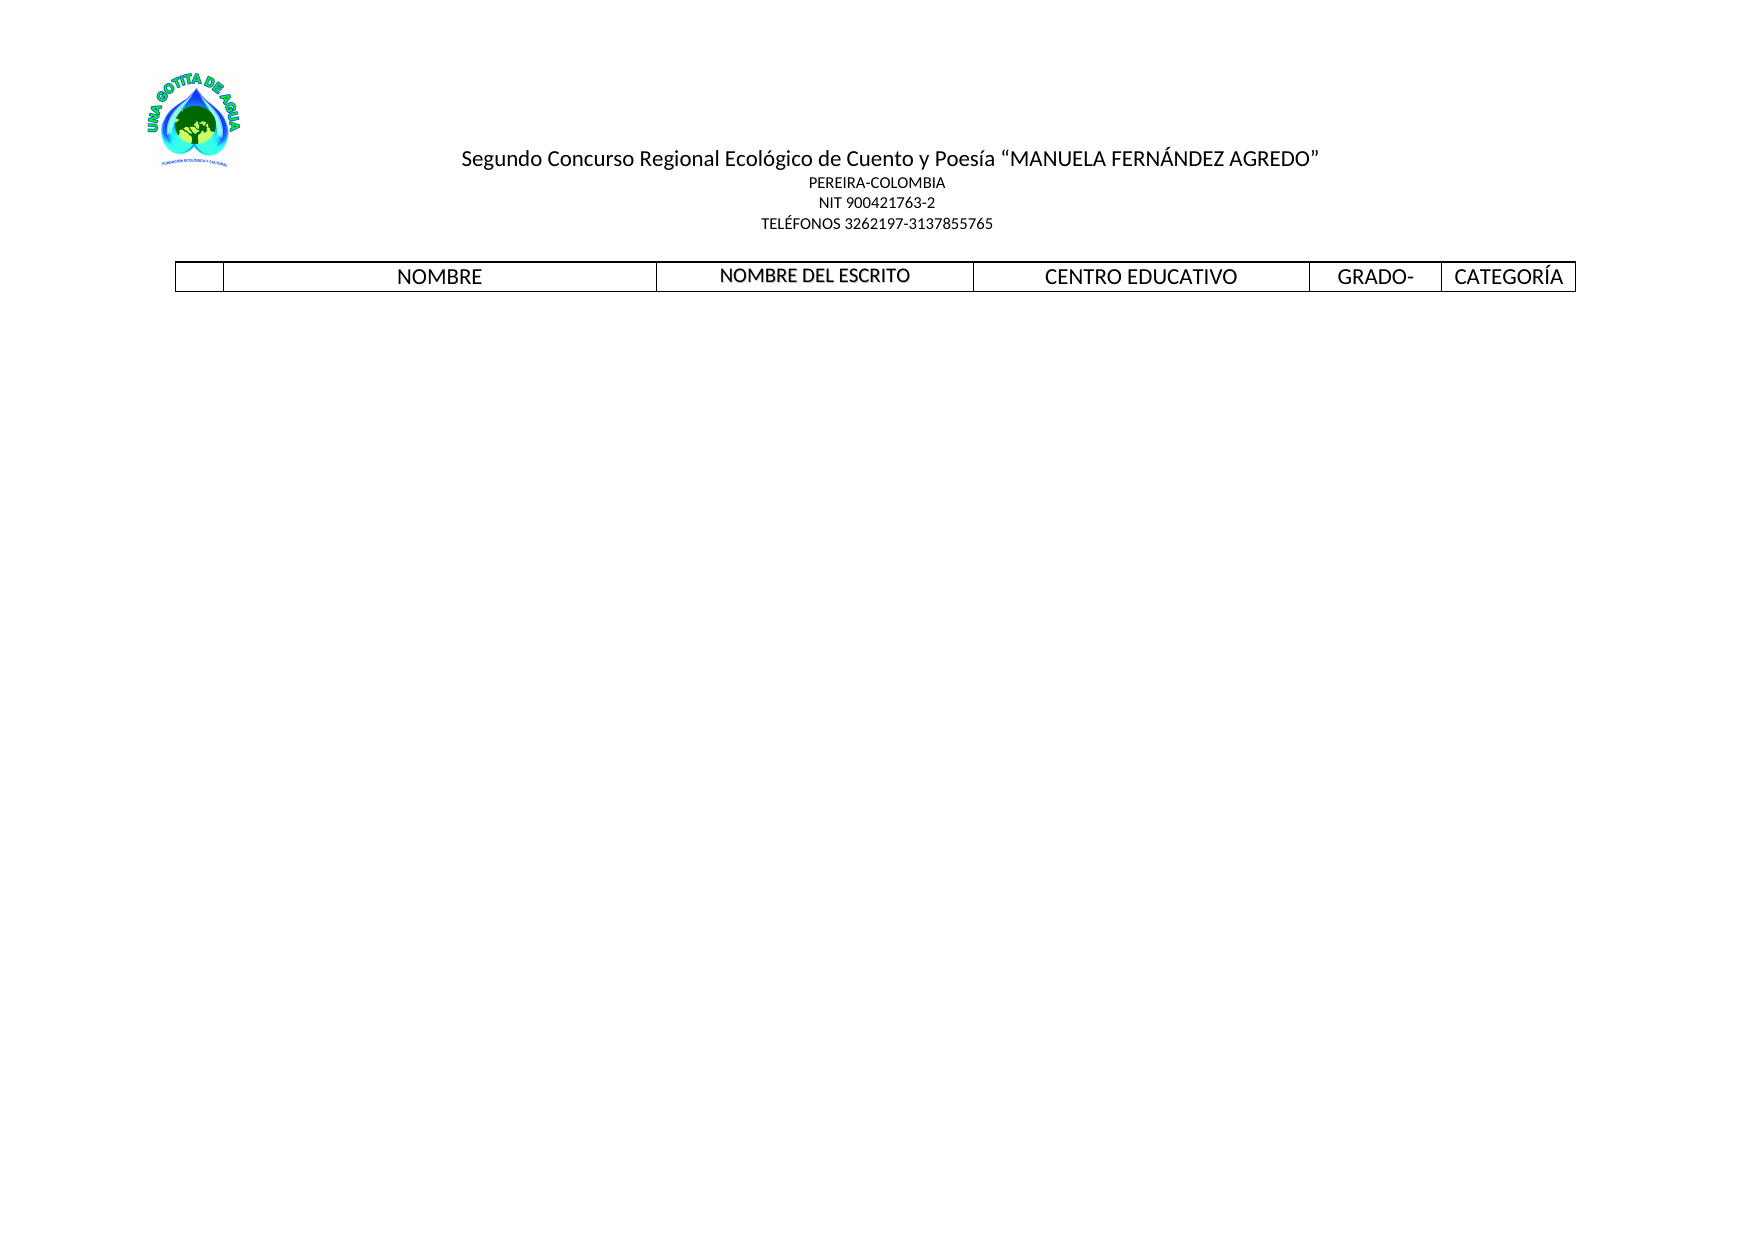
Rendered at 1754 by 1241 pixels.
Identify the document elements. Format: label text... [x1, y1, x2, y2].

table_header NOMBRE DEL ESCRITO [657, 263, 973, 291]
table_header CENTRO EDUCATIVO [974, 263, 1309, 291]
picture [147, 73, 240, 167]
table_header [176, 263, 223, 291]
table_header NOMBRE [224, 263, 656, 291]
table_header CATEGORÍA [1442, 263, 1575, 291]
table_header GRADO- [1310, 263, 1441, 291]
